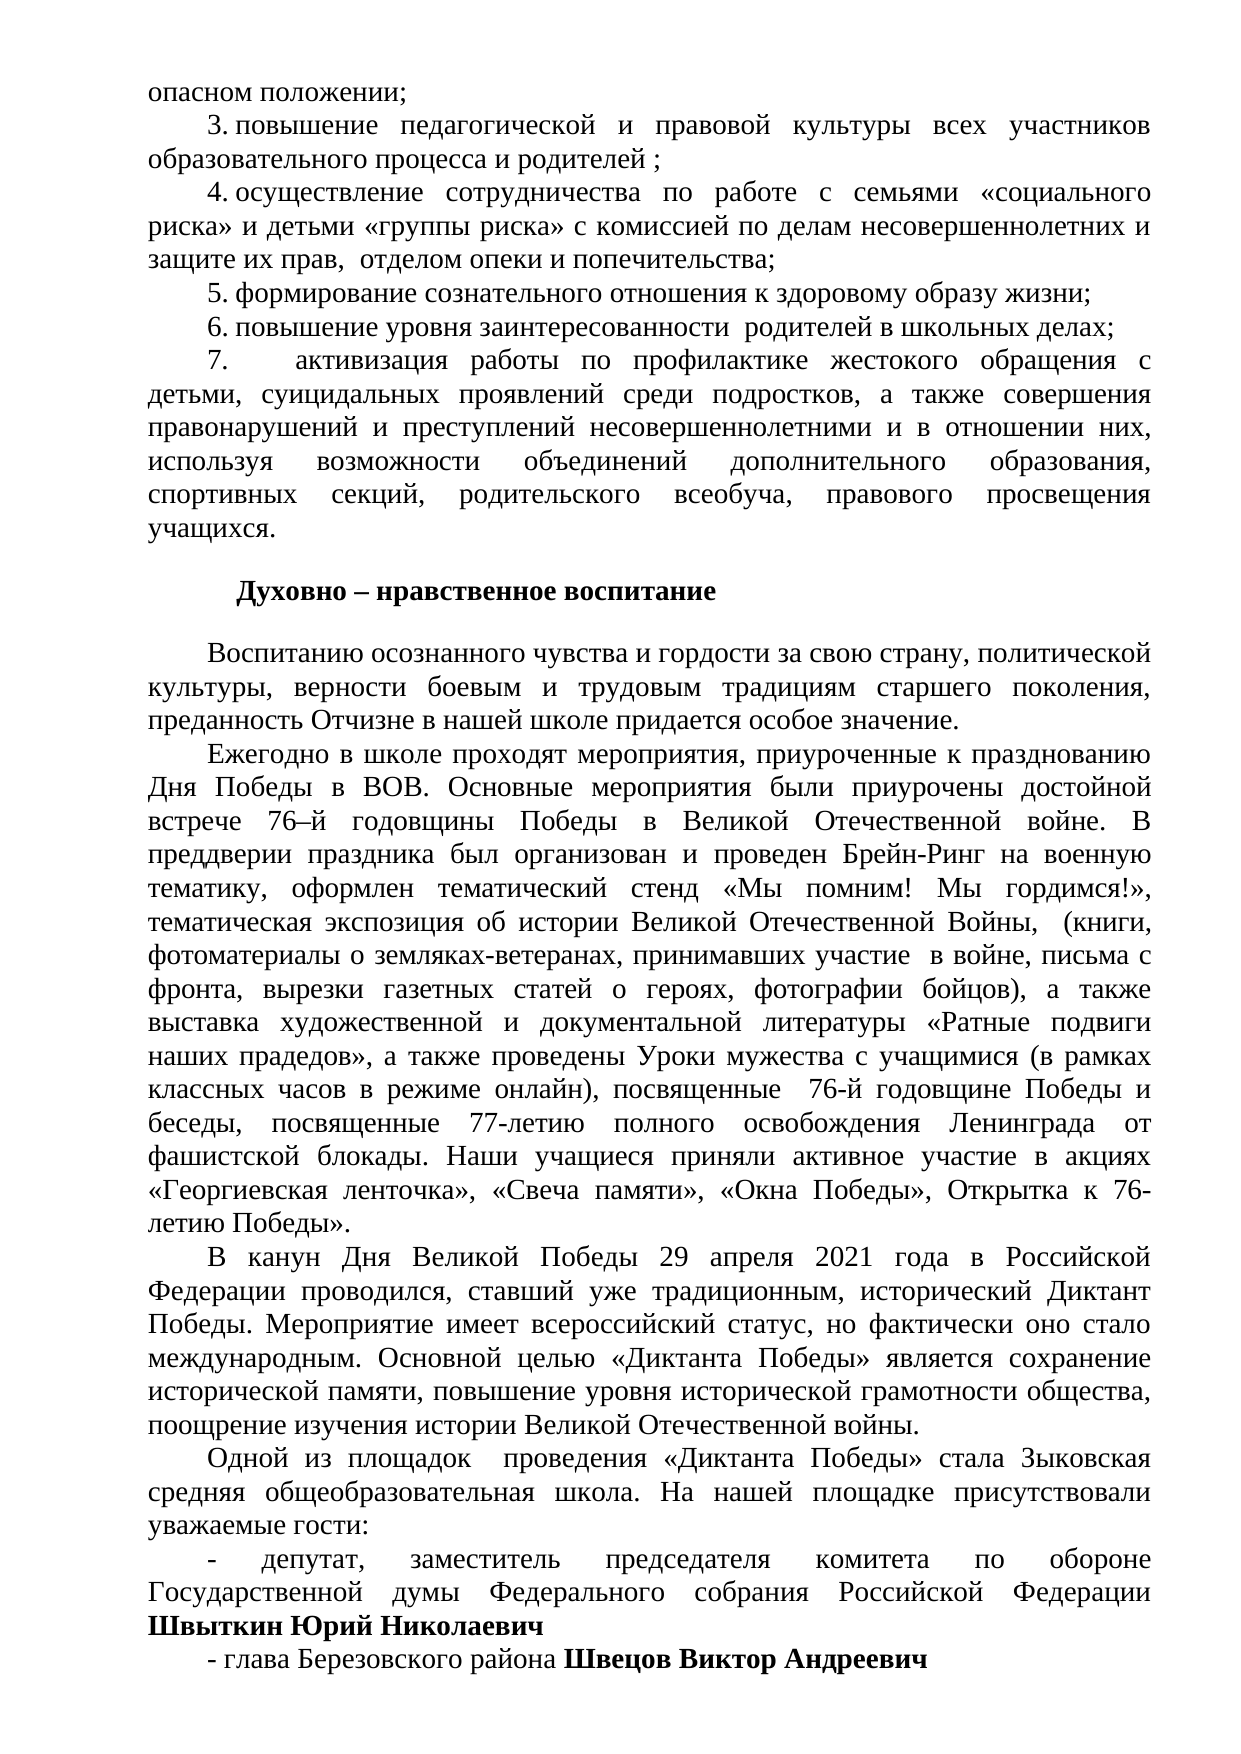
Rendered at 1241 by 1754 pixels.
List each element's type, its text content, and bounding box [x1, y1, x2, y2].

text Одной из площадок проведения «Диктанта Победы» стала Зыковская средняя общеобразовательная школа. На нашей площадке присутствовали уважаемые гости: [148, 1440, 1152, 1541]
text Воспитанию осознанного чувства и гордости за свою страну, политической культуры, верности боевым и трудовым традициям старшего поколения, преданность Отчизне в нашей школе придается особое значение. [148, 635, 1152, 736]
list формирование сознательного отношения к здоровому образу жизни; [148, 275, 1152, 309]
list осуществление сотрудничества по работе с семьями «социального риска» и детьми «группы риска» с комиссией по делам несовершеннолетних и защите их прав, отделом опеки и попечительства; [148, 174, 1152, 275]
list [148, 74, 1152, 107]
list повышение педагогической и правовой культуры всех участников образовательного процесса и родителей ; [148, 107, 1152, 174]
text Духовно – нравственное воспитание [148, 573, 1152, 606]
text - глава Березовского района Швецов Виктор Андреевич [148, 1642, 1152, 1675]
text В канун Дня Великой Победы 29 апреля 2021 года в Российской Федерации проводился, ставший уже традиционным, исторический Диктант Победы. Мероприятие имеет всероссийский статус, но фактически оно стало международным. Основной целью «Диктанта Победы» является сохранение исторической памяти, повышение уровня исторической грамотности общества, поощрение изучения истории Великой Отечественной войны. [148, 1239, 1152, 1440]
text Ежегодно в школе проходят мероприятия, приуроченные к празднованию Дня Победы в ВОВ. Основные мероприятия были приурочены достойной встрече 76–й годовщины Победы в Великой Отечественной войне. В преддверии праздника был организован и проведен Брейн-Ринг на военную тематику, оформлен тематический стенд «Мы помним! Мы гордимся!», тематическая экспозиция об истории Великой Отечественной Войны, (книги, фотоматериалы о земляках-ветеранах, принимавших участие в войне, письма с фронта, вырезки газетных статей о героях, фотографии бойцов), а также выставка художественной и документальной литературы «Ратные подвиги наших прадедов», а также проведены Уроки мужества с учащимися (в рамках классных часов в режиме онлайн), посвященные 76-й годовщине Победы и беседы, посвященные 77-летию полного освобождения Ленинграда от фашистской блокады. Наши учащиеся приняли активное участие в акциях «Георгиевская ленточка», «Свеча памяти», «Окна Победы», Открытка к 76-летию Победы». [148, 736, 1152, 1239]
list активизация работы по профилактике жестокого обращения с детьми, суицидальных проявлений среди подростков, а также совершения правонарушений и преступлений несовершеннолетними и в отношении них, используя возможности объединений дополнительного образования, спортивных секций, родительского всеобуча, правового просвещения учащихся. [148, 342, 1152, 543]
list повышение уровня заинтересованности родителей в школьных делах; [148, 309, 1152, 342]
text - депутат, заместитель председателя комитета по обороне Государственной думы Федерального собрания Российской Федерации Швыткин Юрий Николаевич [148, 1541, 1152, 1642]
